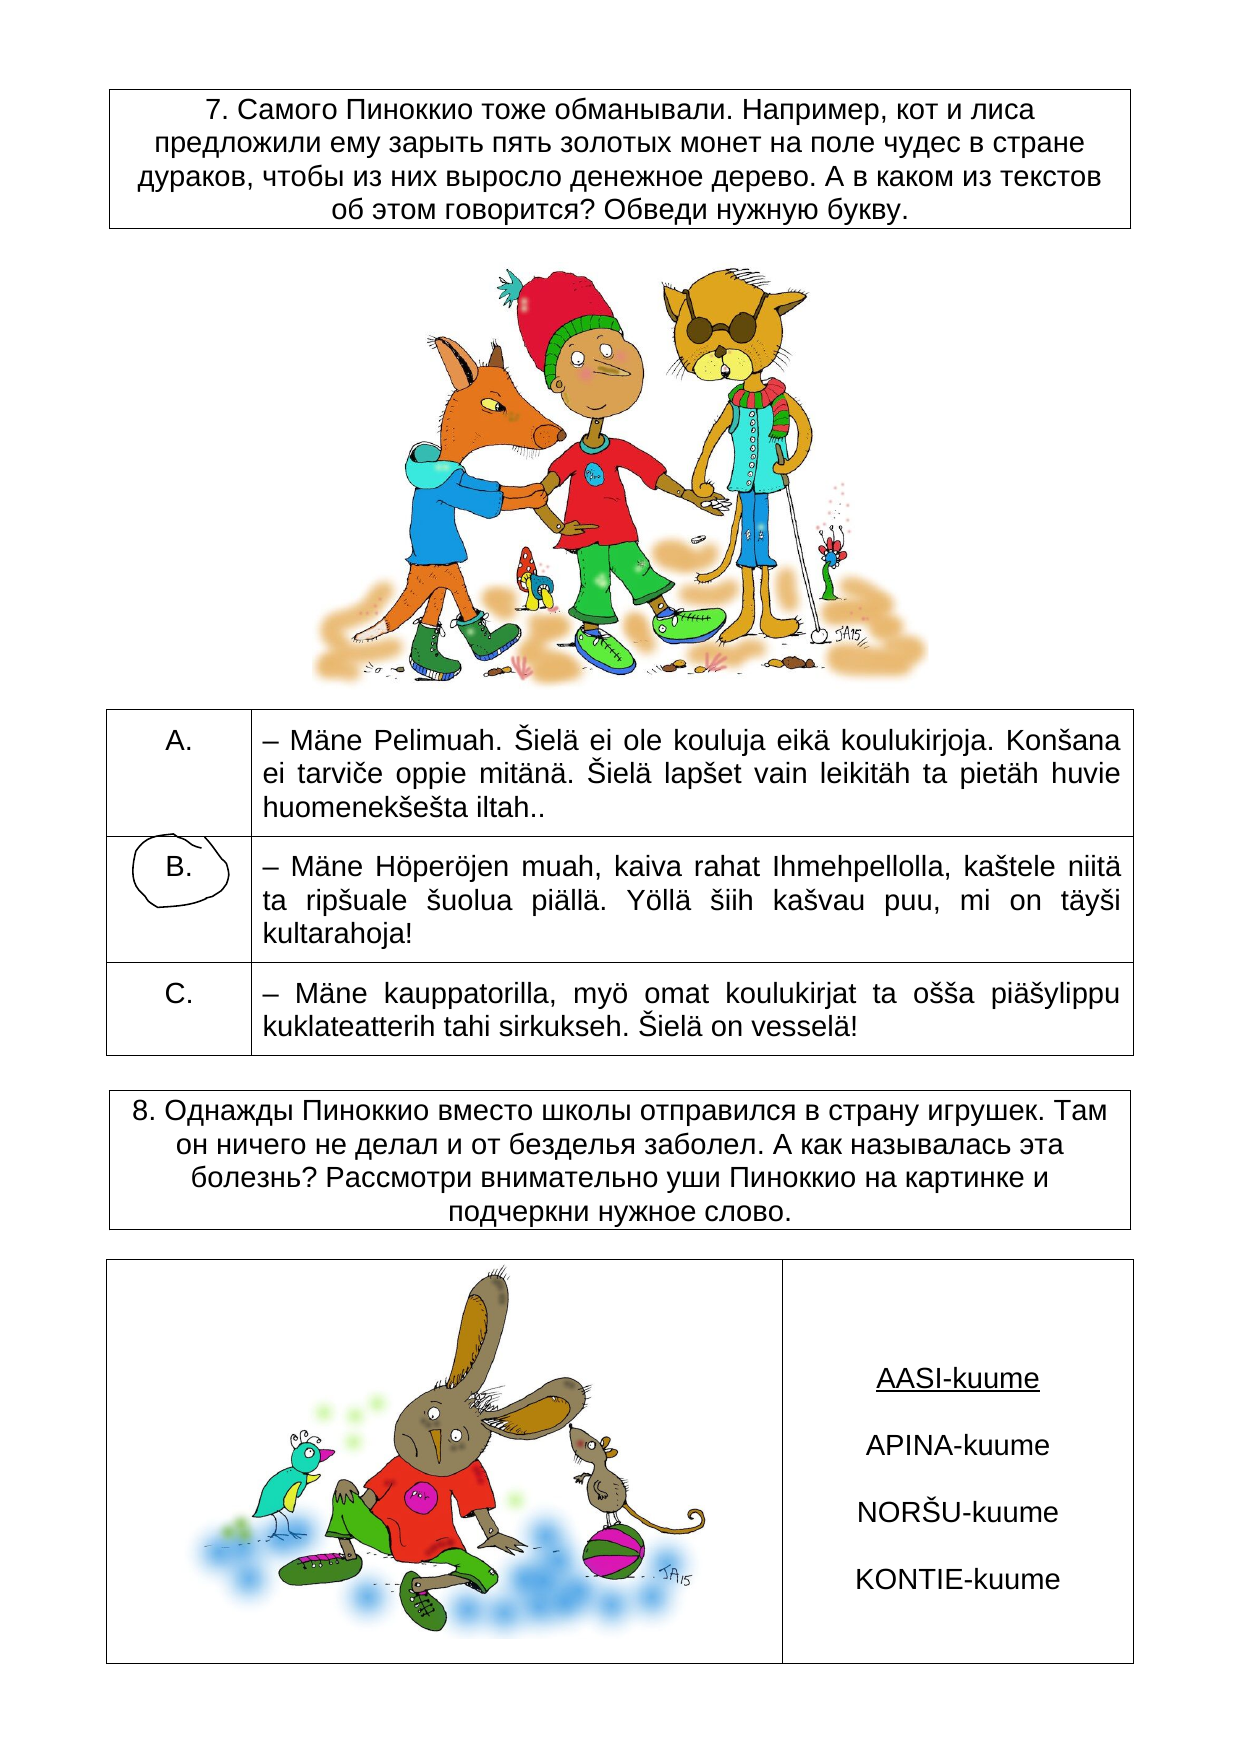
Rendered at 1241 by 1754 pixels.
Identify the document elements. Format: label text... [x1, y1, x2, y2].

table_header AASI-kuume APINA-kuume NORŠU-kuume KONTIE-kuume [783, 1260, 1133, 1663]
table_header [107, 1260, 782, 1663]
text 7. Самого Пиноккио тоже обманывали. Например, кот и лиса предложили ему зарыть пять золотых монет на поле чудес в стране дураков, чтобы из них выросло денежное дерево. А в каком из текстов об этом говорится? Обведи нужную букву. [110, 90, 1130, 228]
picture [181, 1260, 709, 1639]
table_header A. [107, 710, 251, 836]
table_header – Mäne Pelimuah. Šielä ei ole kouluja eikä koulukirjoja. Konšana ei tarviče oppie mitänä. Šielä lapšet vain leikitäh ta pietäh huvie huomenekšešta iltah.. [252, 710, 1133, 836]
text 8. Однажды Пиноккио вместо школы отправился в страну игрушек. Там он ничего не делал и от безделья заболел. А как называлась эта болезнь? Рассмотри внимательно уши Пиноккио на картинке и подчеркни нужное слово. [110, 1091, 1130, 1229]
table_cell – Mäne Höperöjen muah, kaiva rahat Ihmehpellolla, kaštele niitä ta ripšuale šuolua piällä. Yöllä šiih kašvau puu, mi on täyši kultarahoja! [252, 837, 1133, 962]
picture [311, 262, 929, 690]
table_cell – Mäne kauppatorilla, myö omat koulukirjat ta ošša piäšylippu kuklateatterih tahi sirkukseh. Šielä on vesselä! [252, 963, 1133, 1055]
table_cell C. [107, 963, 251, 1055]
table_cell B. [107, 837, 251, 962]
